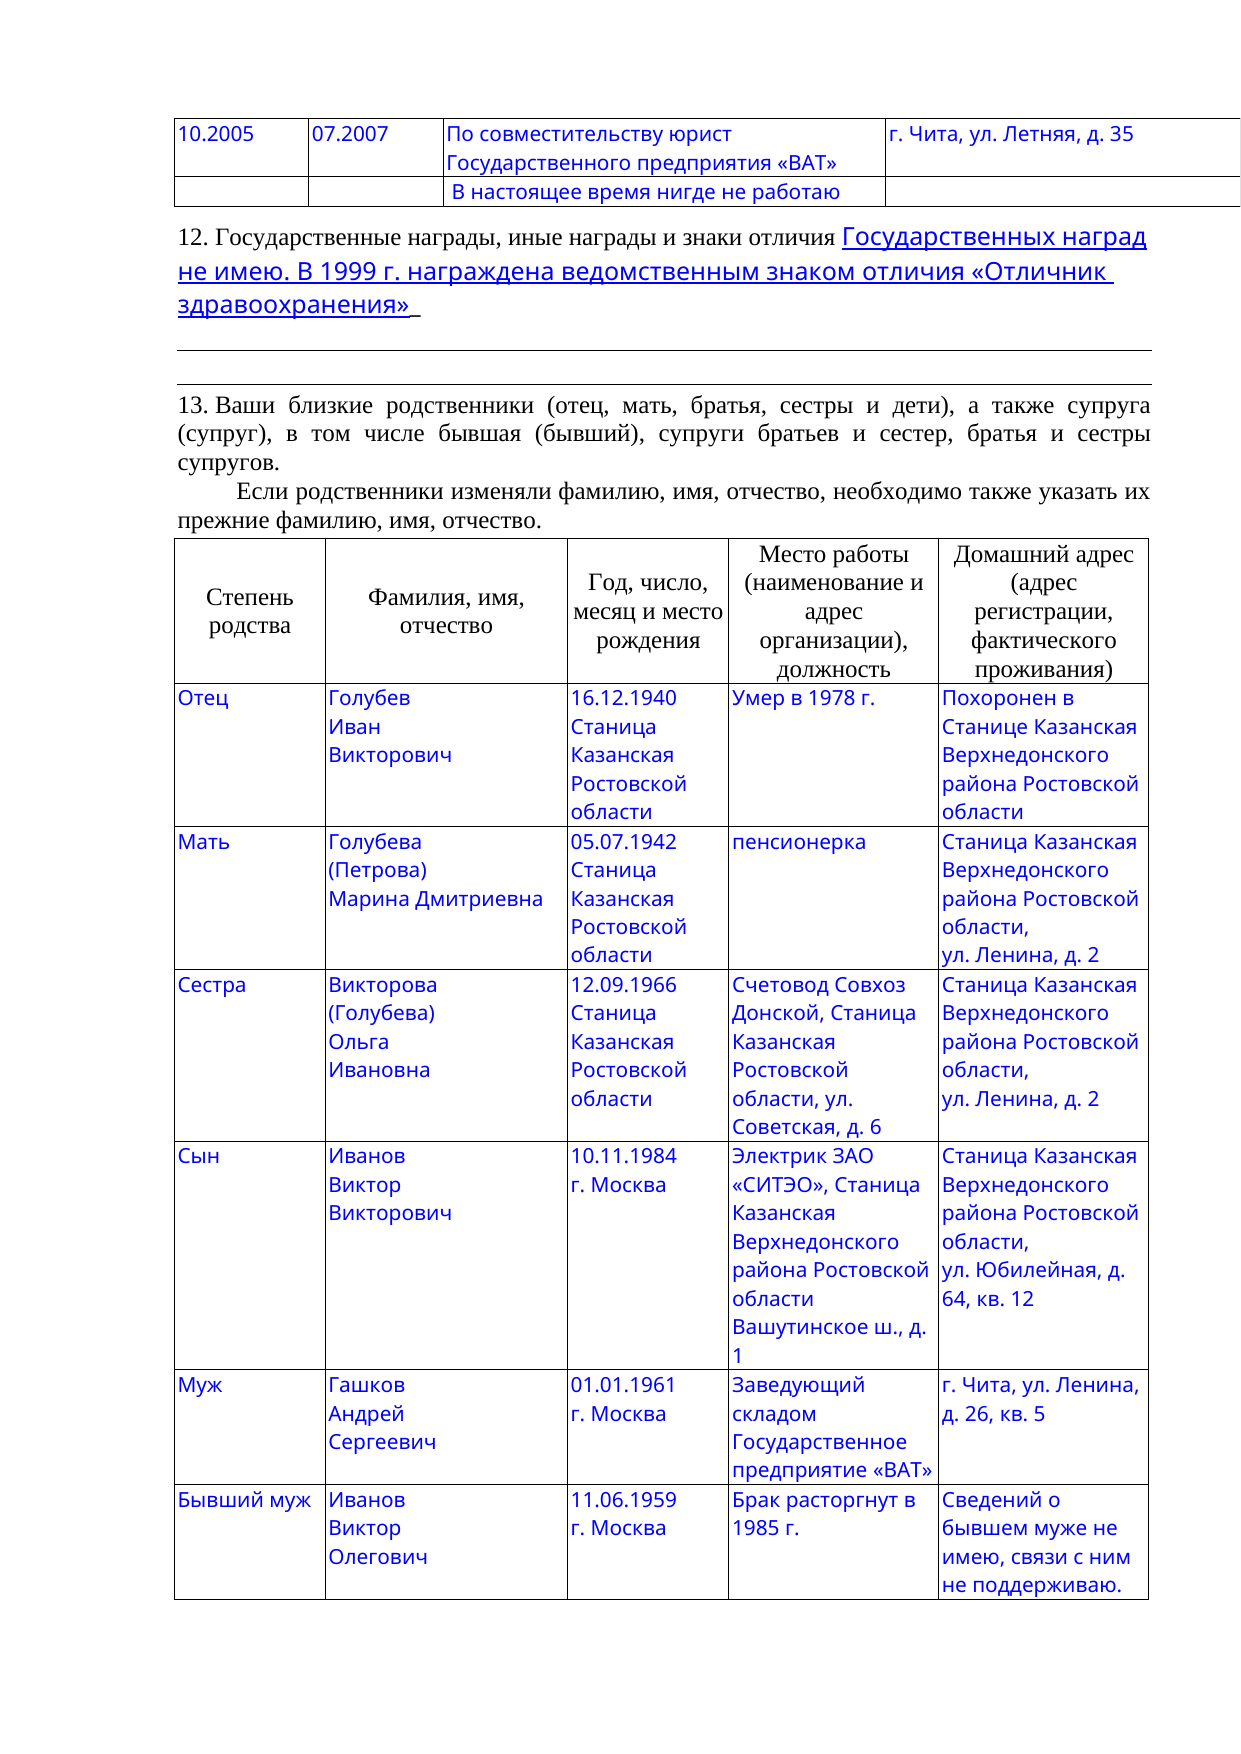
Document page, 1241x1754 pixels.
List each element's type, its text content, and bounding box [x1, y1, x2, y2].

table_cell Голубев Иван Викторович [326, 684, 567, 826]
text 13. Ваши близкие родственники (отец, мать, братья, сестры и дети), а также супруга (супруг), в том числе бывшая (бывший), супруги братьев и сестер, братья и сестры супругов. [177, 390, 1152, 476]
table_cell Сын [175, 1142, 325, 1369]
table_cell В настоящее время нигде не работаю [444, 177, 885, 206]
table_header Фамилия, имя, отчество [326, 539, 567, 682]
table_cell Иванов Виктор Олегович [326, 1485, 567, 1599]
text 12. Государственные награды, иные награды и знаки отличия Государственных наград не имею. В . награждена ведомственным знаком отличия «Отличник здравоохранения»_ [177, 219, 1152, 321]
table_cell Станица Казанская Верхнедонского района Ростовской области, ул. Юбилейная, д. 64, кв. 12 [939, 1142, 1148, 1369]
table_cell По совместительству юрист Государственного предприятия «ВАТ» [444, 119, 885, 176]
table_header Домашний адрес (адрес регистрации, фактического проживания) [939, 539, 1148, 682]
table_cell Гашков Андрей Сергеевич [326, 1370, 567, 1484]
text Если родственники изменяли фамилию, имя, отчество, необходимо также указать их прежние фамилию, имя, отчество. [177, 476, 1152, 533]
table_cell г. Чита, ул. Ленина, д. 26, кв. 5 [939, 1370, 1148, 1484]
table_cell Заведующий складом Государственное предприятие «ВАТ» [729, 1370, 938, 1484]
table_cell Отец [175, 684, 325, 826]
table_cell [175, 177, 308, 206]
table_cell Мать [175, 827, 325, 969]
table_cell 12.09.1966 Станица Казанская Ростовской области [568, 970, 728, 1141]
table_cell [886, 177, 1240, 206]
table_header Год, число, месяц и место рождения [568, 539, 728, 682]
table_header Место работы (наименование и адрес организации), должность [729, 539, 938, 682]
table_cell 10.11.1984 г. Москва [568, 1142, 728, 1369]
table_cell Электрик ЗАО «СИТЭО», Станица Казанская Верхнедонского района Ростовской области Вашутинское ш., д. 1 [729, 1142, 938, 1369]
table_cell Счетовод Совхоз Донской, Станица Казанская Ростовской области, ул. Советская, д. 6 [729, 970, 938, 1141]
table_cell Умер в . [729, 684, 938, 826]
table_cell [309, 177, 443, 206]
table_cell пенсионерка [729, 827, 938, 969]
table_cell Викторова (Голубева) Ольга Ивановна [326, 970, 567, 1141]
table_cell Станица Казанская Верхнедонского района Ростовской области, ул. Ленина, д. 2 [939, 827, 1148, 969]
table_cell Станица Казанская Верхнедонского района Ростовской области, ул. Ленина, д. 2 [939, 970, 1148, 1141]
table_cell 07.2007 [309, 119, 443, 176]
table_cell Голубева (Петрова) Марина Дмитриевна [326, 827, 567, 969]
table_cell Муж [175, 1370, 325, 1484]
table_cell 01.01.1961 г. Москва [568, 1370, 728, 1484]
table_cell 10.2005 [175, 119, 308, 176]
table_cell г. Чита, ул. Летняя, д. 35 [886, 119, 1240, 176]
table_cell Сведений о бывшем муже не имею, связи с ним не поддерживаю. [939, 1485, 1148, 1599]
table_cell Брак расторгнут в . [729, 1485, 938, 1599]
table_cell Похоронен в Станице Казанская Верхнедонского района Ростовской области [939, 684, 1148, 826]
table_header Степень родства [175, 539, 325, 682]
table_cell Иванов Виктор Викторович [326, 1142, 567, 1369]
table_cell 11.06.1959 г. Москва [568, 1485, 728, 1599]
table_cell Бывший муж [175, 1485, 325, 1599]
table_cell 16.12.1940 Станица Казанская Ростовской области [568, 684, 728, 826]
table_cell Сестра [175, 970, 325, 1141]
table_cell 05.07.1942 Станица Казанская Ростовской области [568, 827, 728, 969]
